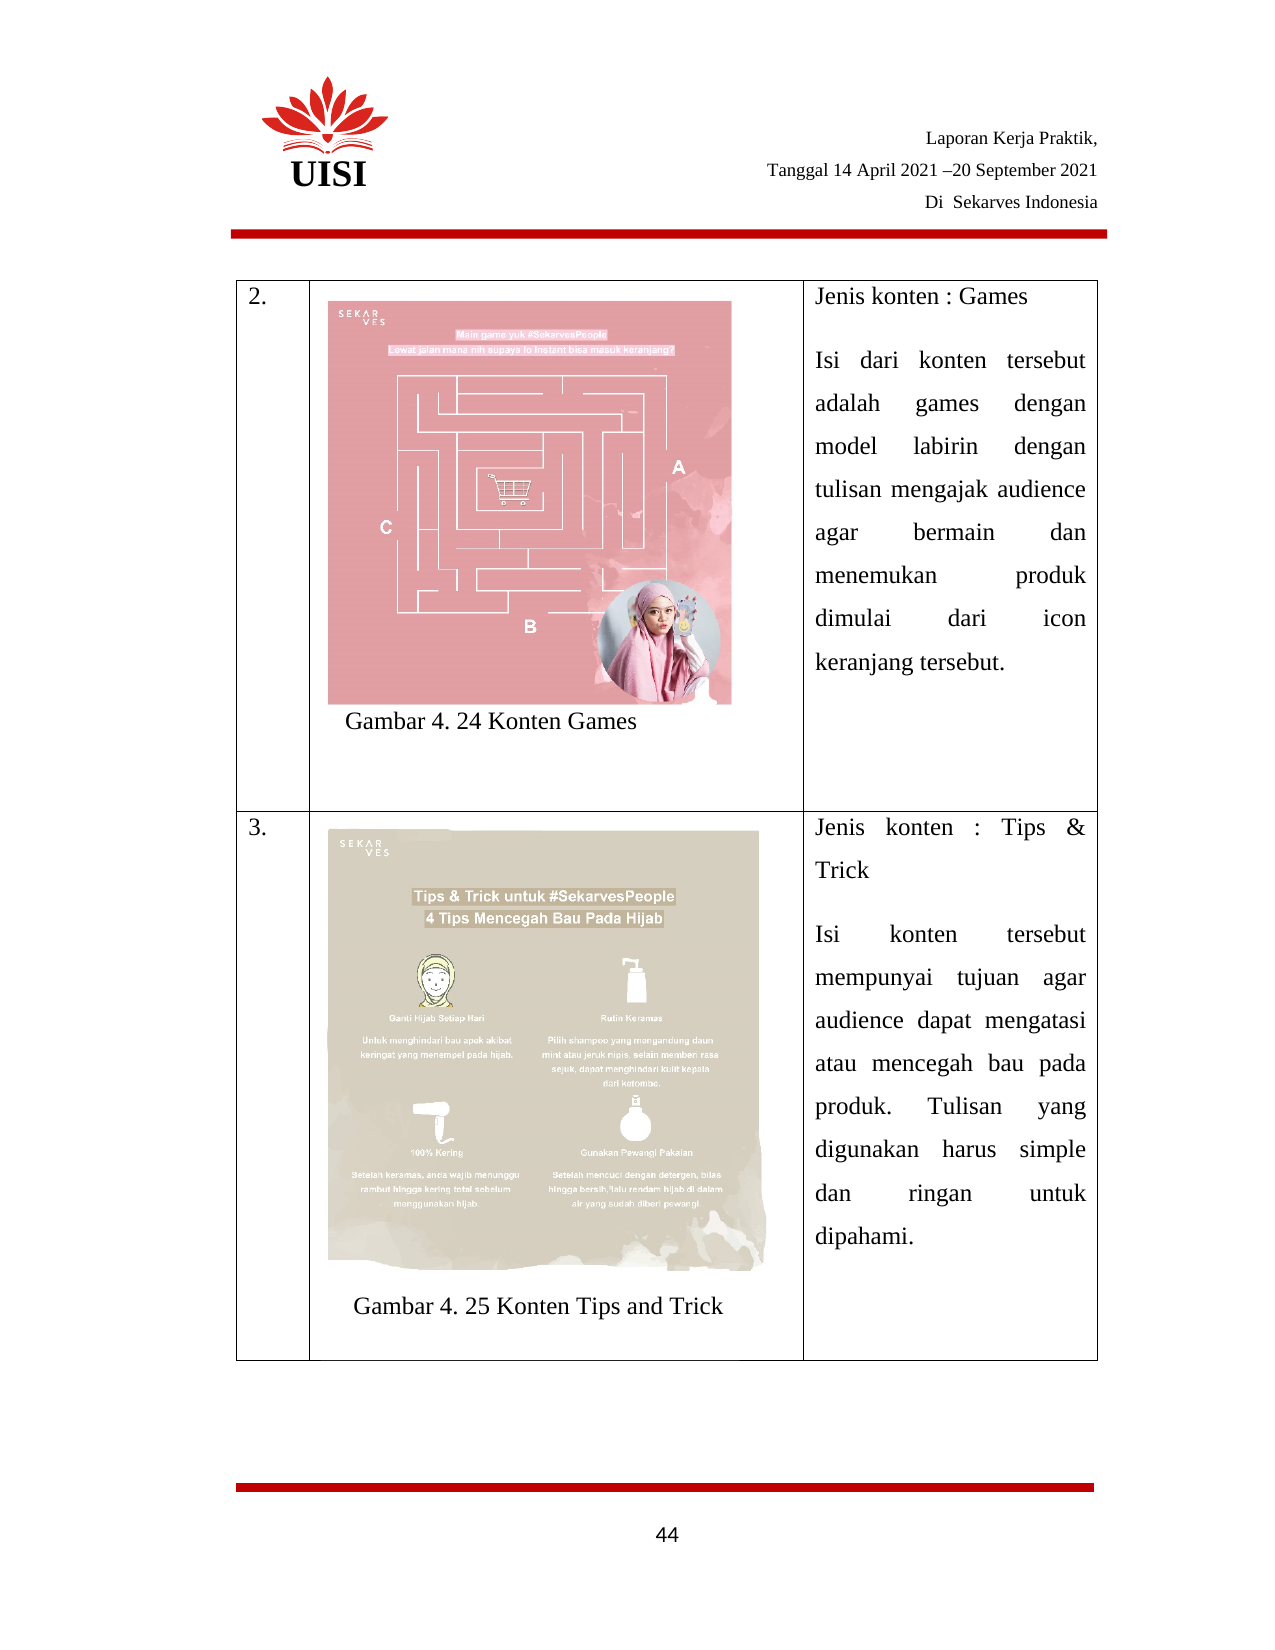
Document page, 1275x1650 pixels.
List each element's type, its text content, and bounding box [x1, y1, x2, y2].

table_cell Jenis konten : Tips & Trick Isi konten tersebut mempunyai tujuan agar audience dapat mengatasi atau mencegah bau pada produk. Tulisan yang digunakan harus simple dan ringan untuk dipahami. [804, 812, 1097, 1360]
picture [316, 818, 767, 1269]
table_cell 3. [237, 812, 309, 1360]
table_cell Jenis konten : Games Isi dari konten tersebut adalah games dengan model labirin dengan tulisan mengajak audience agar bermain dan menemukan produk dimulai dari icon keranjang tersebut. [804, 281, 1097, 811]
picture [261, 76, 389, 163]
table_cell [310, 281, 803, 811]
picture [313, 286, 742, 715]
table_cell [310, 812, 803, 1360]
table_cell 2. [237, 281, 309, 811]
